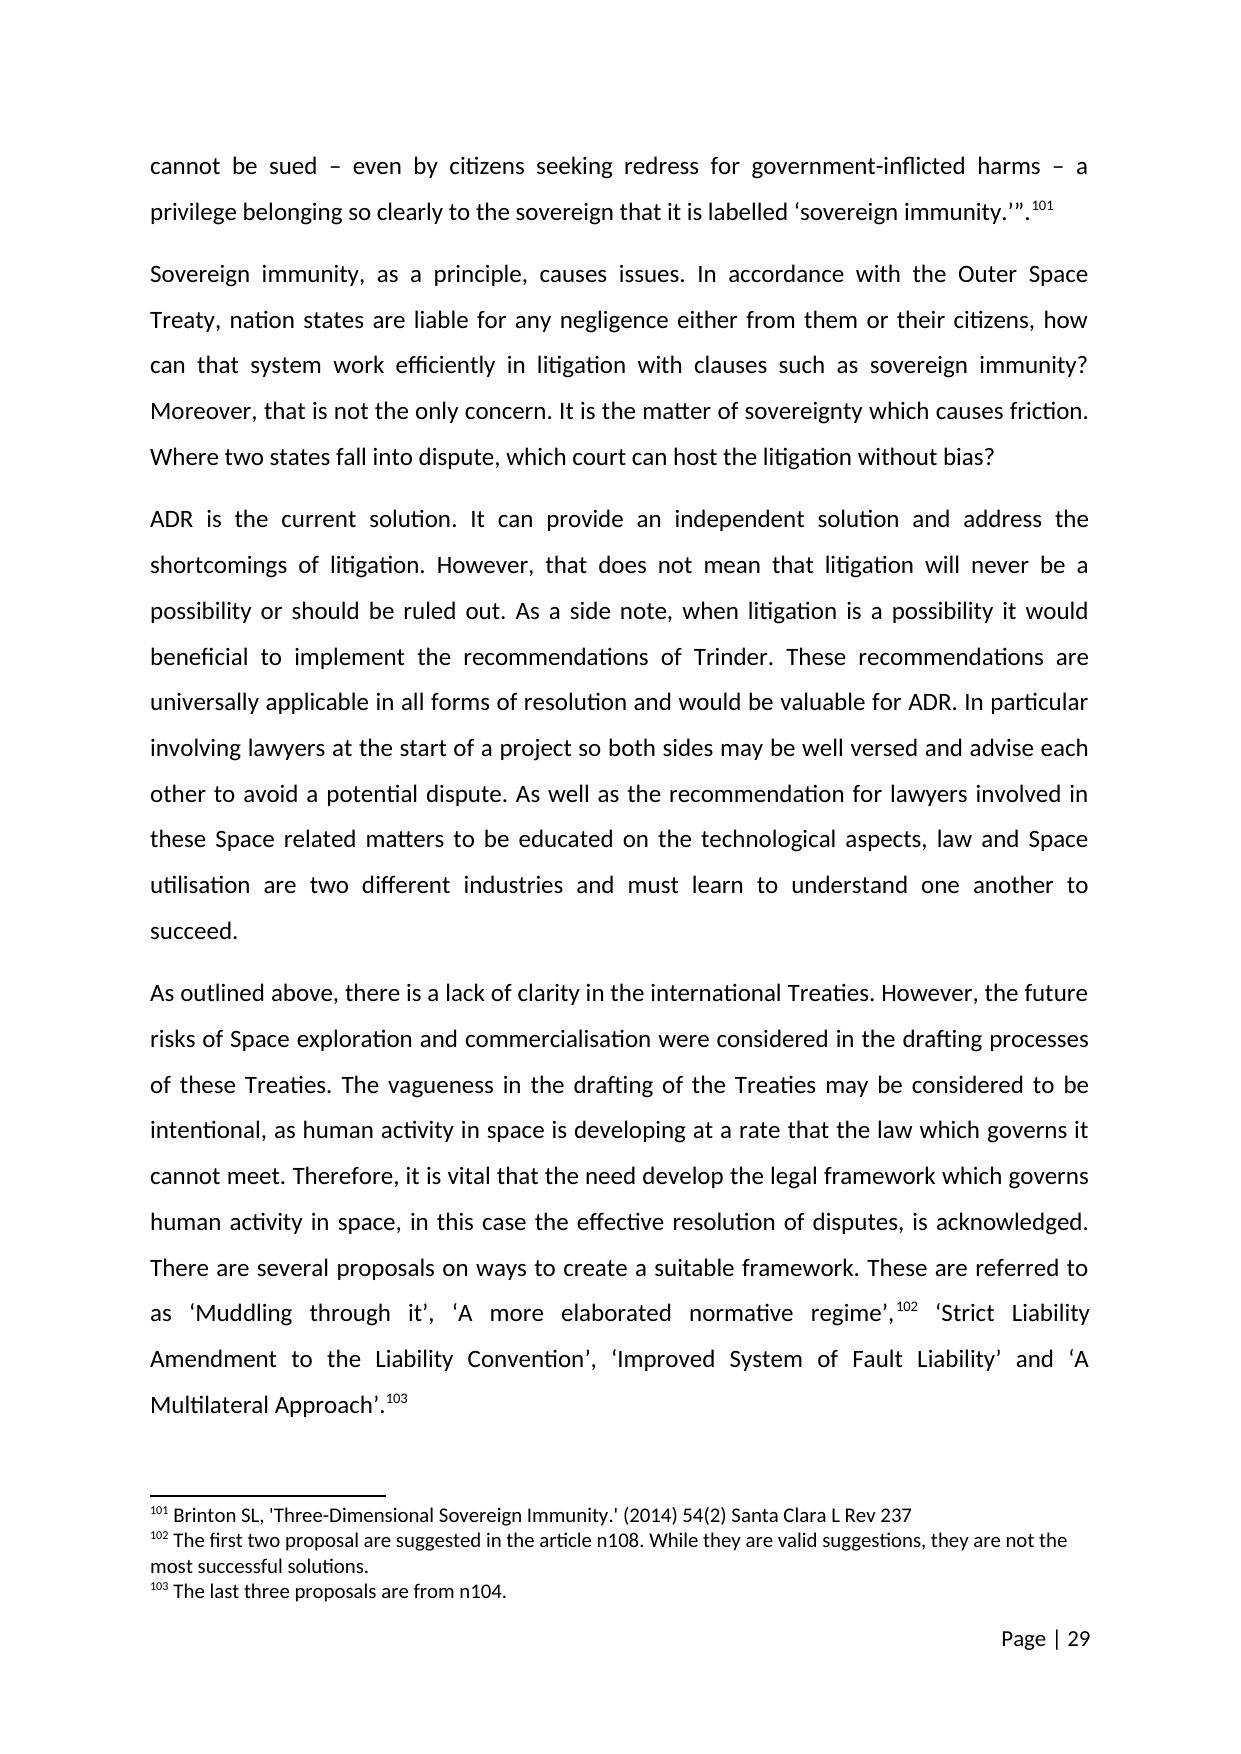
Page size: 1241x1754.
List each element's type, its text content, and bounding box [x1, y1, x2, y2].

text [150, 150, 1090, 226]
text ADR is the current solution. It can provide an independent solution and address the shortcomings of litigation. However, that does not mean that litigation will never be a possibility or should be ruled out. As a side note, when litigation is a possibility it would beneficial to implement the recommendations of Trinder. These recommendations are universally applicable in all forms of resolution and would be valuable for ADR. In particular involving lawyers at the start of a project so both sides may be well versed and advise each other to avoid a potential dispute. As well as the recommendation for lawyers involved in these Space related matters to be educated on the technological aspects, law and Space utilisation are two different industries and must learn to understand one another to succeed. [150, 503, 1090, 946]
text As outlined above, there is a lack of clarity in the international Treaties. However, the future risks of Space exploration and commercialisation were considered in the drafting processes of these Treaties. The vagueness in the drafting of the Treaties may be considered to be intentional, as human activity in space is developing at a rate that the law which governs it cannot meet. Therefore, it is vital that the need develop the legal framework which governs human activity in space, in this case the effective resolution of disputes, is acknowledged. There are several proposals on ways to create a suitable framework. These are referred to as ‘Muddling through it’, ‘A more elaborated normative regime’, ‘Strict Liability Amendment to the Liability Convention’, ‘Improved System of Fault Liability’ and ‘A Multilateral Approach’. [150, 977, 1090, 1419]
text Sovereign immunity, as a principle, causes issues. In accordance with the Outer Space Treaty, nation states are liable for any negligence either from them or their citizens, how can that system work efficiently in litigation with clauses such as sovereign immunity? Moreover, that is not the only concern. It is the matter of sovereignty which causes friction. Where two states fall into dispute, which court can host the litigation without bias? [150, 258, 1090, 472]
